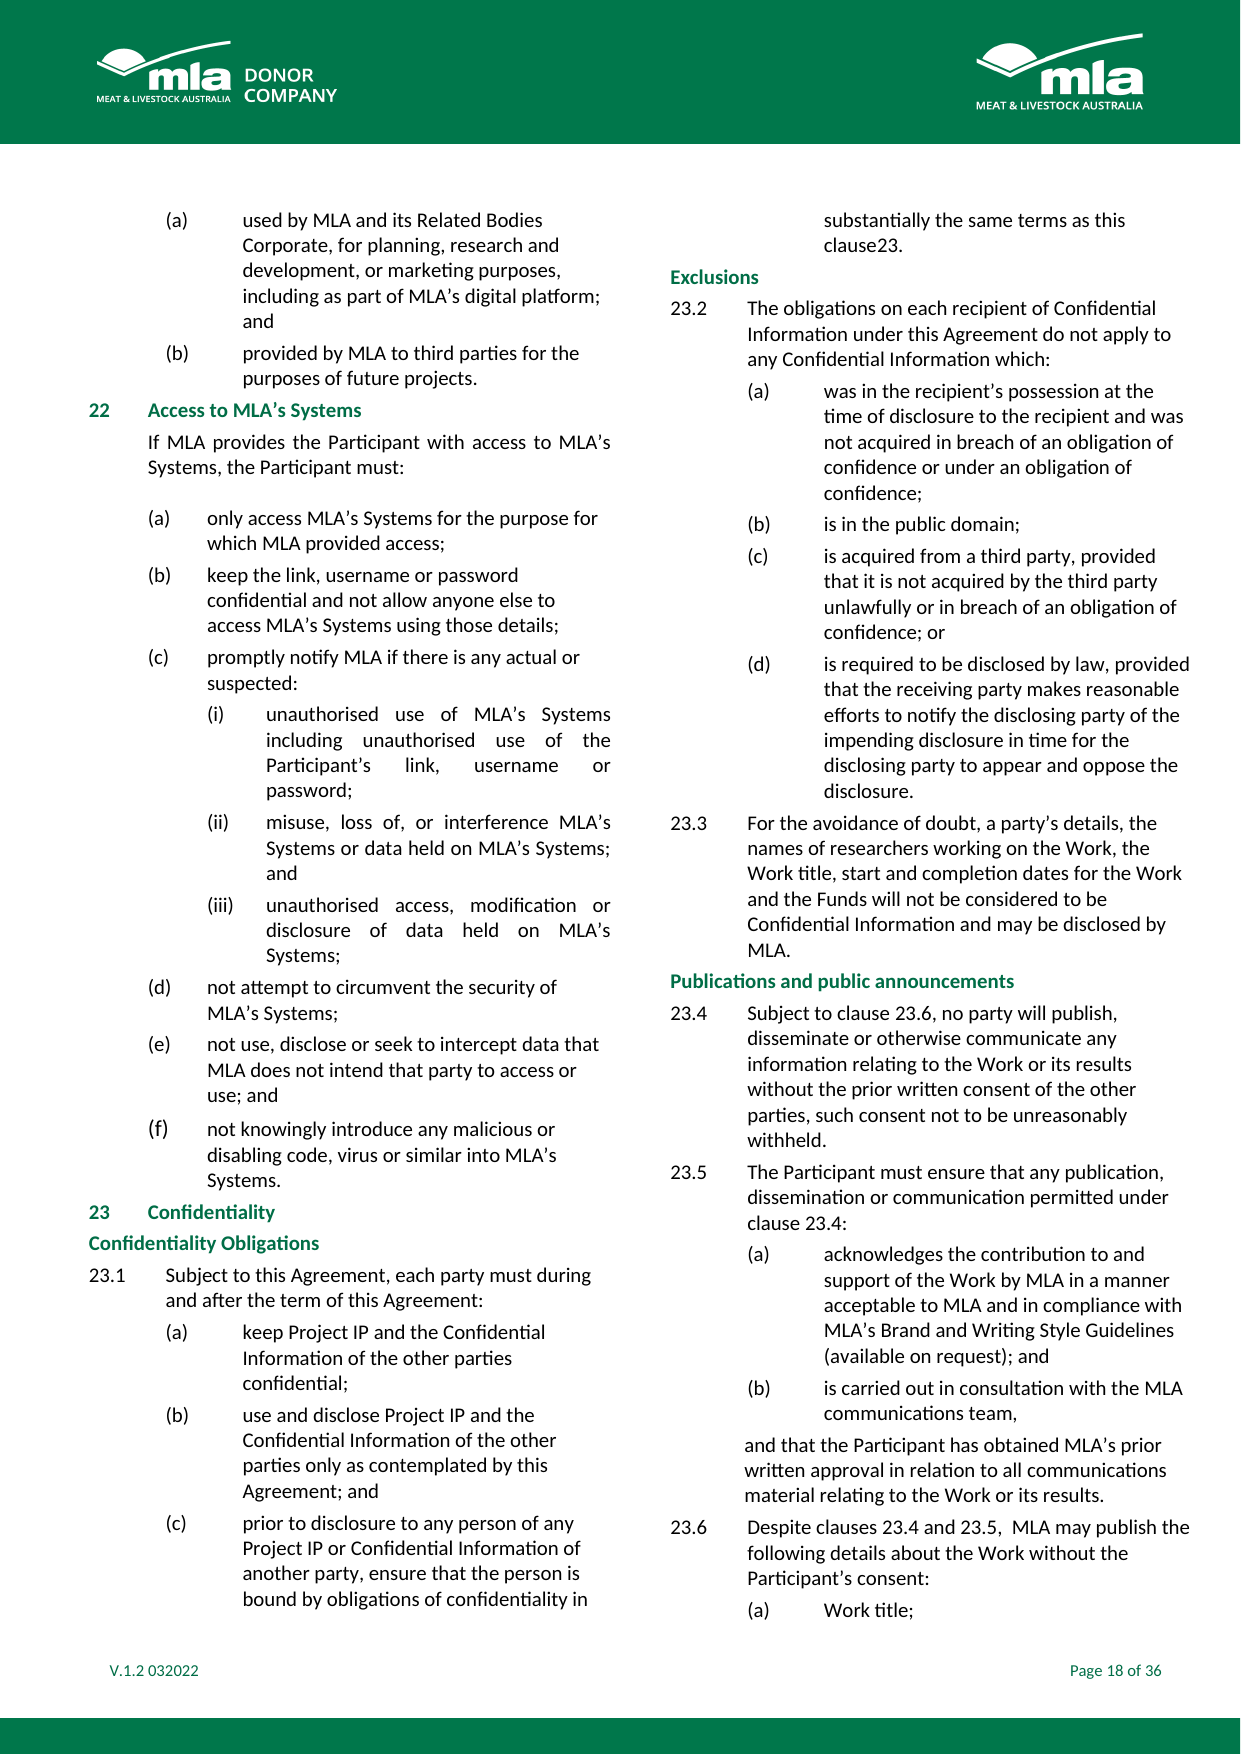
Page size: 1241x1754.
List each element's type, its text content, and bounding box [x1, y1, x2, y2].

picture [0, 1717, 1241, 1754]
picture [0, 0, 1241, 144]
subtitle The obligations on each recipient of Confidential Information under this Agreement do not apply to any Confidential Information which: [670, 296, 1193, 372]
subtitle Confidentiality [89, 1199, 611, 1224]
subtitle is acquired from a third party, provided that it is not acquired by the third party unlawfully or in breach of an obligation of confidence; or [747, 543, 1193, 645]
subtitle For the avoidance of doubt, a party’s details, the names of researchers working on the Work, the Work title, start and completion dates for the Work and the Funds will not be considered to be Confidential Information and may be disclosed by MLA. [670, 810, 1193, 962]
subtitle used by MLA and its Related Bodies Corporate, for planning, research and development, or marketing purposes, including as part of MLA’s digital platform; and [165, 207, 611, 334]
subtitle is required to be disclosed by law, provided that the receiving party makes reasonable efforts to notify the disclosing party of the impending disclosure in time for the disclosing party to appear and oppose the disclosure. [747, 651, 1193, 803]
text Exclusions [670, 264, 1193, 289]
subtitle Access to MLA’s Systems [89, 397, 611, 423]
subtitle Despite clauses 23.4 and 23.5, MLA may publish the following details about the Work without the Participant’s consent: [670, 1514, 1193, 1591]
list only access MLA’s Systems for the purpose for which MLA provided access; [148, 505, 611, 556]
subtitle keep Project IP and the Confidential Information of the other parties confidential; [165, 1319, 611, 1396]
subtitle prior to disclosure to any person of any Project IP or Confidential Information of another party, ensure that the person is bound by obligations of confidentiality in substantially the same terms as this clause23. [165, 1510, 611, 1611]
subtitle acknowledges the contribution to and support of the Work by MLA in a manner acceptable to MLA and in compliance with MLA’s Brand and Writing Style Guidelines (available on request); and [747, 1241, 1193, 1368]
list If MLA provides the Participant with access to MLA’s Systems, the Participant must: [148, 429, 611, 480]
subtitle prior to disclosure to any person of any Project IP or Confidential Information of another party, ensure that the person is bound by obligations of confidentiality in substantially the same terms as this clause23. [747, 207, 1193, 258]
list not use, disclose or seek to intercept data that MLA does not intend that party to access or use; and [148, 1031, 611, 1108]
subtitle provided by MLA to third parties for the purposes of future projects. [165, 340, 611, 391]
list promptly notify MLA if there is any actual or suspected: [148, 644, 611, 695]
subtitle Subject to this Agreement, each party must during and after the term of this Agreement: [89, 1262, 611, 1313]
text and that the Participant has obtained MLA’s prior written approval in relation to all communications material relating to the Work or its results. [744, 1432, 1193, 1508]
subtitle The Participant must ensure that any publication, dissemination or communication permitted under clause 23.4: [670, 1159, 1193, 1235]
subtitle is in the public domain; [747, 511, 1193, 537]
list unauthorised use of MLA’s Systems including unauthorised use of the Participant’s link, username or password; [207, 701, 611, 803]
list misuse, loss of, or interference MLA’s Systems or data held on MLA’s Systems; and [207, 809, 611, 886]
subtitle is carried out in consultation with the MLA communications team, [747, 1375, 1193, 1426]
list not attempt to circumvent the security of MLA’s Systems; [148, 974, 611, 1025]
subtitle use and disclose Project IP and the Confidential Information of the other parties only as contemplated by this Agreement; and [165, 1402, 611, 1503]
subtitle Work title; [747, 1597, 1193, 1622]
subtitle was in the recipient’s possession at the time of disclosure to the recipient and was not acquired in breach of an obligation of confidence or under an obligation of confidence; [747, 378, 1193, 505]
list keep the link, username or password confidential and not allow anyone else to access MLA’s Systems using those details; [148, 562, 611, 638]
text Confidentiality Obligations [89, 1231, 611, 1256]
subtitle Subject to clause 23.6, no party will publish, disseminate or otherwise communicate any information relating to the Work or its results without the prior written consent of the other parties, such consent not to be unreasonably withheld. [670, 1000, 1193, 1153]
list unauthorised access, modification or disclosure of data held on MLA’s Systems; [207, 892, 611, 968]
text Publications and public announcements [670, 968, 1193, 994]
list not knowingly introduce any malicious or disabling code, virus or similar into MLA’s Systems. [148, 1114, 611, 1193]
